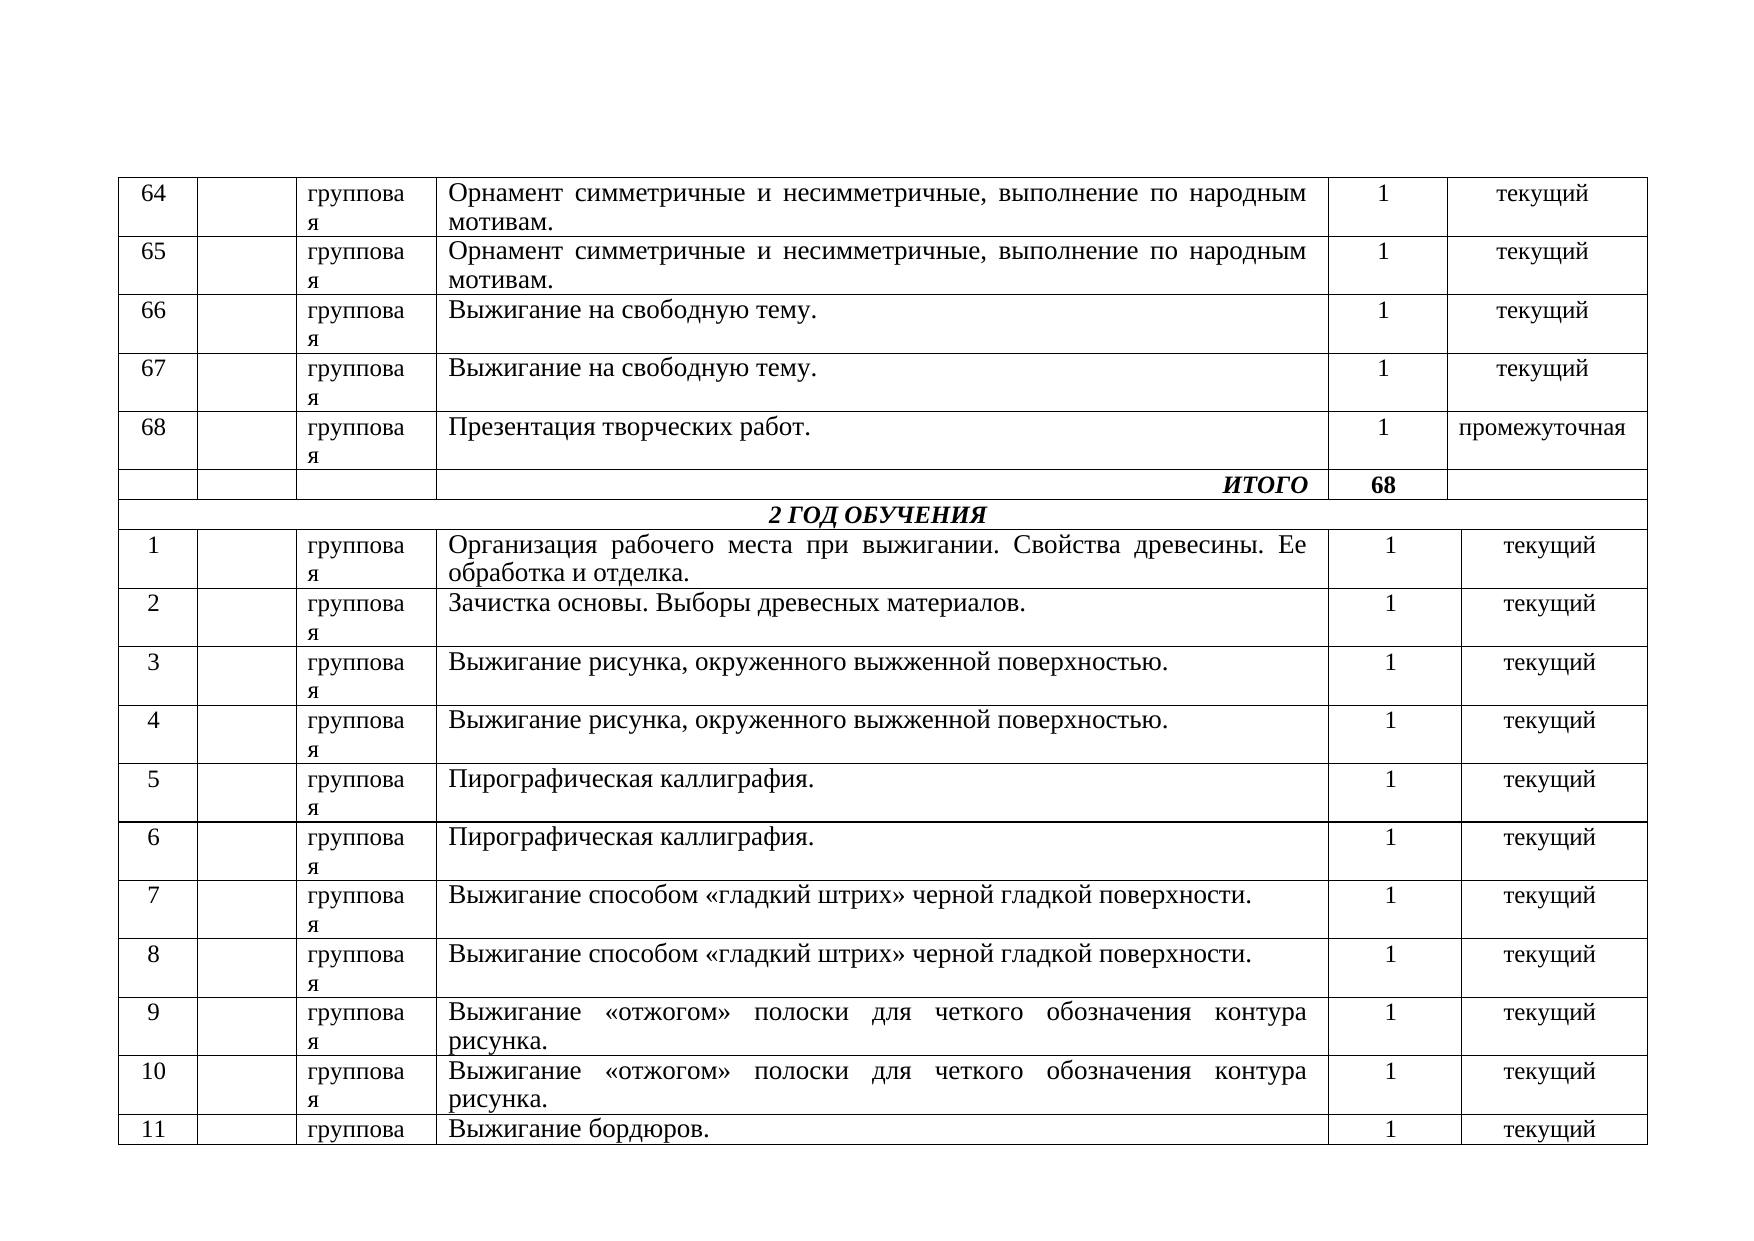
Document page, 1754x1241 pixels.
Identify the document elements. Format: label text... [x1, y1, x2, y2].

table_cell 1 [1329, 1115, 1461, 1143]
table_cell 5 [119, 764, 197, 821]
table_cell Пирографическая каллиграфия. [437, 823, 1328, 880]
table_cell [198, 1115, 296, 1143]
table_cell 9 [119, 998, 197, 1055]
table_cell 8 [119, 939, 197, 997]
table_cell [198, 1056, 296, 1113]
table_cell 1 [1329, 237, 1447, 294]
table_cell [198, 178, 296, 236]
table_cell Выжигание бордюров. [437, 1115, 1328, 1143]
table_cell Организация рабочего места при выжигании. Свойства древесины. Ее обработка и отделка. [437, 530, 1328, 588]
table_cell групповая [297, 295, 436, 352]
table_cell 1 [1329, 881, 1461, 938]
table_cell 1 [1329, 530, 1461, 588]
table_cell Презентация творческих работ. [437, 412, 1328, 469]
table_cell [198, 354, 296, 411]
table_cell Выжигание рисунка, окруженного выжженной поверхностью. [437, 647, 1328, 704]
table_cell 1 [1329, 706, 1461, 763]
table_cell 65 [119, 237, 197, 294]
table_cell [198, 764, 296, 821]
table_cell текущий [1462, 764, 1647, 821]
table_cell 68 [119, 412, 197, 469]
table_cell 1 [1329, 998, 1461, 1055]
table_cell групповая [297, 589, 436, 646]
table_cell текущий [1462, 706, 1647, 763]
table_cell групповая [297, 647, 436, 704]
table_cell групповая [297, 1056, 436, 1113]
table_cell 1 [1329, 178, 1447, 236]
table_cell [198, 412, 296, 469]
table_cell 2 [119, 589, 197, 646]
table_cell групповая [297, 178, 436, 236]
table_cell Выжигание способом «гладкий штрих» черной гладкой поверхности. [437, 881, 1328, 938]
table_cell Выжигание на свободную тему. [437, 354, 1328, 411]
table_cell 1 [1329, 295, 1447, 352]
table_cell групповая [297, 706, 436, 763]
table_cell групповая [297, 354, 436, 411]
table_cell текущий [1462, 647, 1647, 704]
table_cell текущий [1448, 295, 1647, 352]
table_cell [119, 470, 197, 499]
table_cell [198, 939, 296, 997]
table_cell [297, 470, 436, 499]
table_cell Выжигание «отжогом» полоски для четкого обозначения контура рисунка. [437, 1056, 1328, 1113]
table_cell Орнамент симметричные и несимметричные, выполнение по народным мотивам. [437, 178, 1328, 236]
table_cell 7 [119, 881, 197, 938]
table_cell 1 [1329, 823, 1461, 880]
table_cell 1 [119, 530, 197, 588]
table_cell текущий [1462, 589, 1647, 646]
table_cell [198, 647, 296, 704]
table_cell [1448, 470, 1647, 499]
table_cell групповая [297, 764, 436, 821]
table_cell [198, 881, 296, 938]
table_cell групповая [297, 939, 436, 997]
table_cell [198, 589, 296, 646]
table_cell 67 [119, 354, 197, 411]
table_cell 1 [1329, 589, 1461, 646]
table_cell текущий [1462, 530, 1647, 588]
table_cell 1 [1329, 939, 1461, 997]
table_cell [198, 237, 296, 294]
table_cell групповая [297, 530, 436, 588]
table_cell [198, 823, 296, 880]
table_cell Выжигание «отжогом» полоски для четкого обозначения контура рисунка. [437, 998, 1328, 1055]
table_cell групповая [297, 881, 436, 938]
table_cell групповая [297, 823, 436, 880]
table_cell Выжигание на свободную тему. [437, 295, 1328, 352]
table_cell 66 [119, 295, 197, 352]
table_cell [198, 530, 296, 588]
table_cell групповая [297, 237, 436, 294]
table_cell [198, 295, 296, 352]
table_cell текущий [1462, 1115, 1647, 1143]
table_cell 1 [1329, 412, 1447, 469]
table_cell [198, 470, 296, 499]
table_cell текущий [1462, 939, 1647, 997]
table_cell текущий [1448, 178, 1647, 236]
table_cell текущий [1462, 881, 1647, 938]
table_cell 1 [1329, 1056, 1461, 1113]
table_cell Выжигание рисунка, окруженного выжженной поверхностью. [437, 706, 1328, 763]
table_cell 6 [119, 823, 197, 880]
table_cell 10 [119, 1056, 197, 1113]
table_cell текущий [1462, 1056, 1647, 1113]
table_cell 1 [1329, 647, 1461, 704]
table_cell 3 [119, 647, 197, 704]
table_cell Выжигание способом «гладкий штрих» черной гладкой поверхности. [437, 939, 1328, 997]
table_cell текущий [1462, 823, 1647, 880]
table_cell 1 [1329, 764, 1461, 821]
table_cell текущий [1448, 237, 1647, 294]
table_cell групповая [297, 1115, 436, 1143]
table_cell Пирографическая каллиграфия. [437, 764, 1328, 821]
table_cell 4 [119, 706, 197, 763]
table_cell промежуточная [1448, 412, 1647, 469]
table_cell 64 [119, 178, 197, 236]
table_cell 68 [1329, 470, 1447, 499]
table_cell 1 [1329, 354, 1447, 411]
table_cell Зачистка основы. Выборы древесных материалов. [437, 589, 1328, 646]
table_cell текущий [1462, 998, 1647, 1055]
table_cell ИТОГО [437, 470, 1328, 499]
table_cell [198, 998, 296, 1055]
table_cell Орнамент симметричные и несимметричные, выполнение по народным мотивам. [437, 237, 1328, 294]
table_cell групповая [297, 412, 436, 469]
table_cell 11 [119, 1115, 197, 1143]
table_cell текущий [1448, 354, 1647, 411]
table_cell 2 ГОД ОБУЧЕНИЯ [119, 500, 1647, 529]
table_cell [198, 706, 296, 763]
table_cell групповая [297, 998, 436, 1055]
